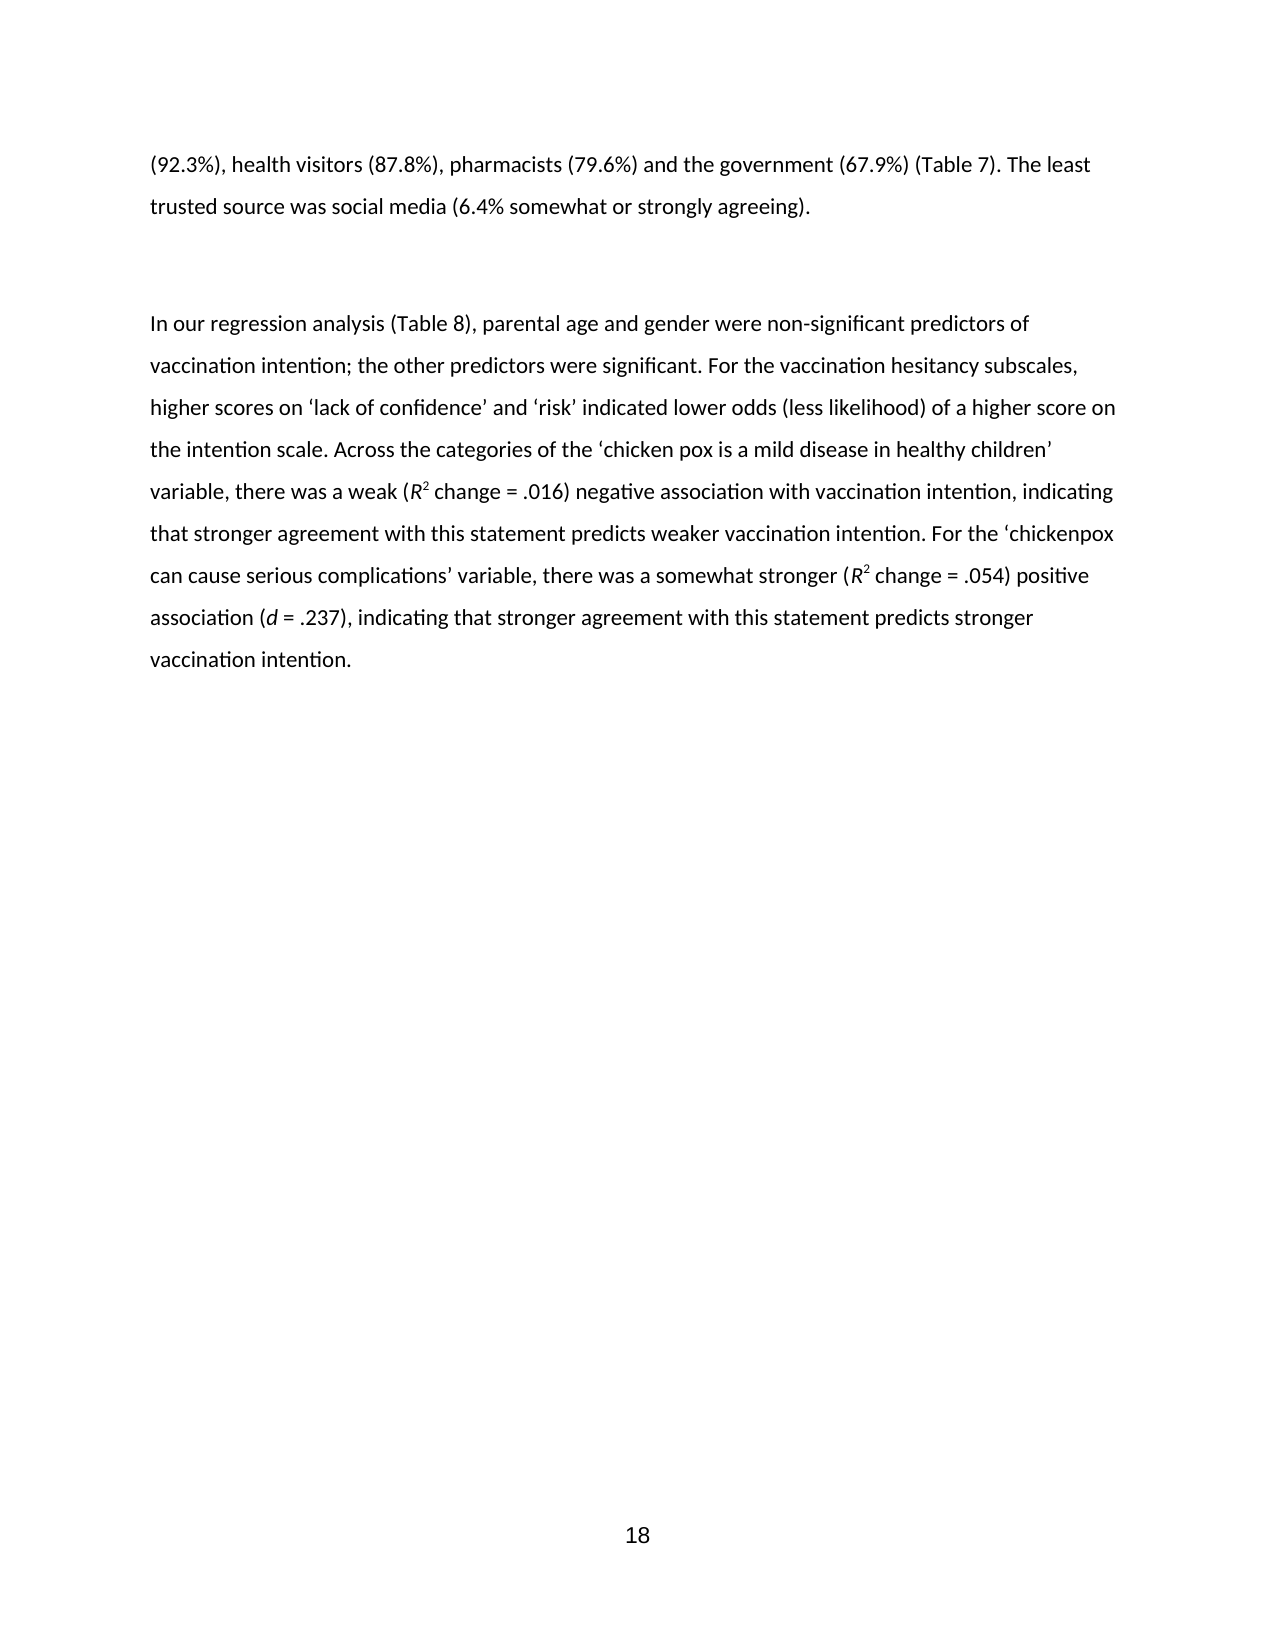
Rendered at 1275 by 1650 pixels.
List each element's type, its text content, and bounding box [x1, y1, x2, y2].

text In our regression analysis (Table 8), parental age and gender were non-significant predictors of vaccination intention; the other predictors were significant. For the vaccination hesitancy subscales, higher scores on ‘lack of confidence’ and ‘risk’ indicated lower odds (less likelihood) of a higher score on the intention scale. Across the categories of the ‘chicken pox is a mild disease in healthy children’ variable, there was a weak (R2 change = .016) negative association with vaccination intention, indicating that stronger agreement with this statement predicts weaker vaccination intention. For the ‘chickenpox can cause serious complications’ variable, there was a somewhat stronger (R2 change = .054) positive association (d = .237), indicating that stronger agreement with this statement predicts stronger vaccination intention. [150, 309, 1125, 673]
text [150, 150, 1125, 220]
